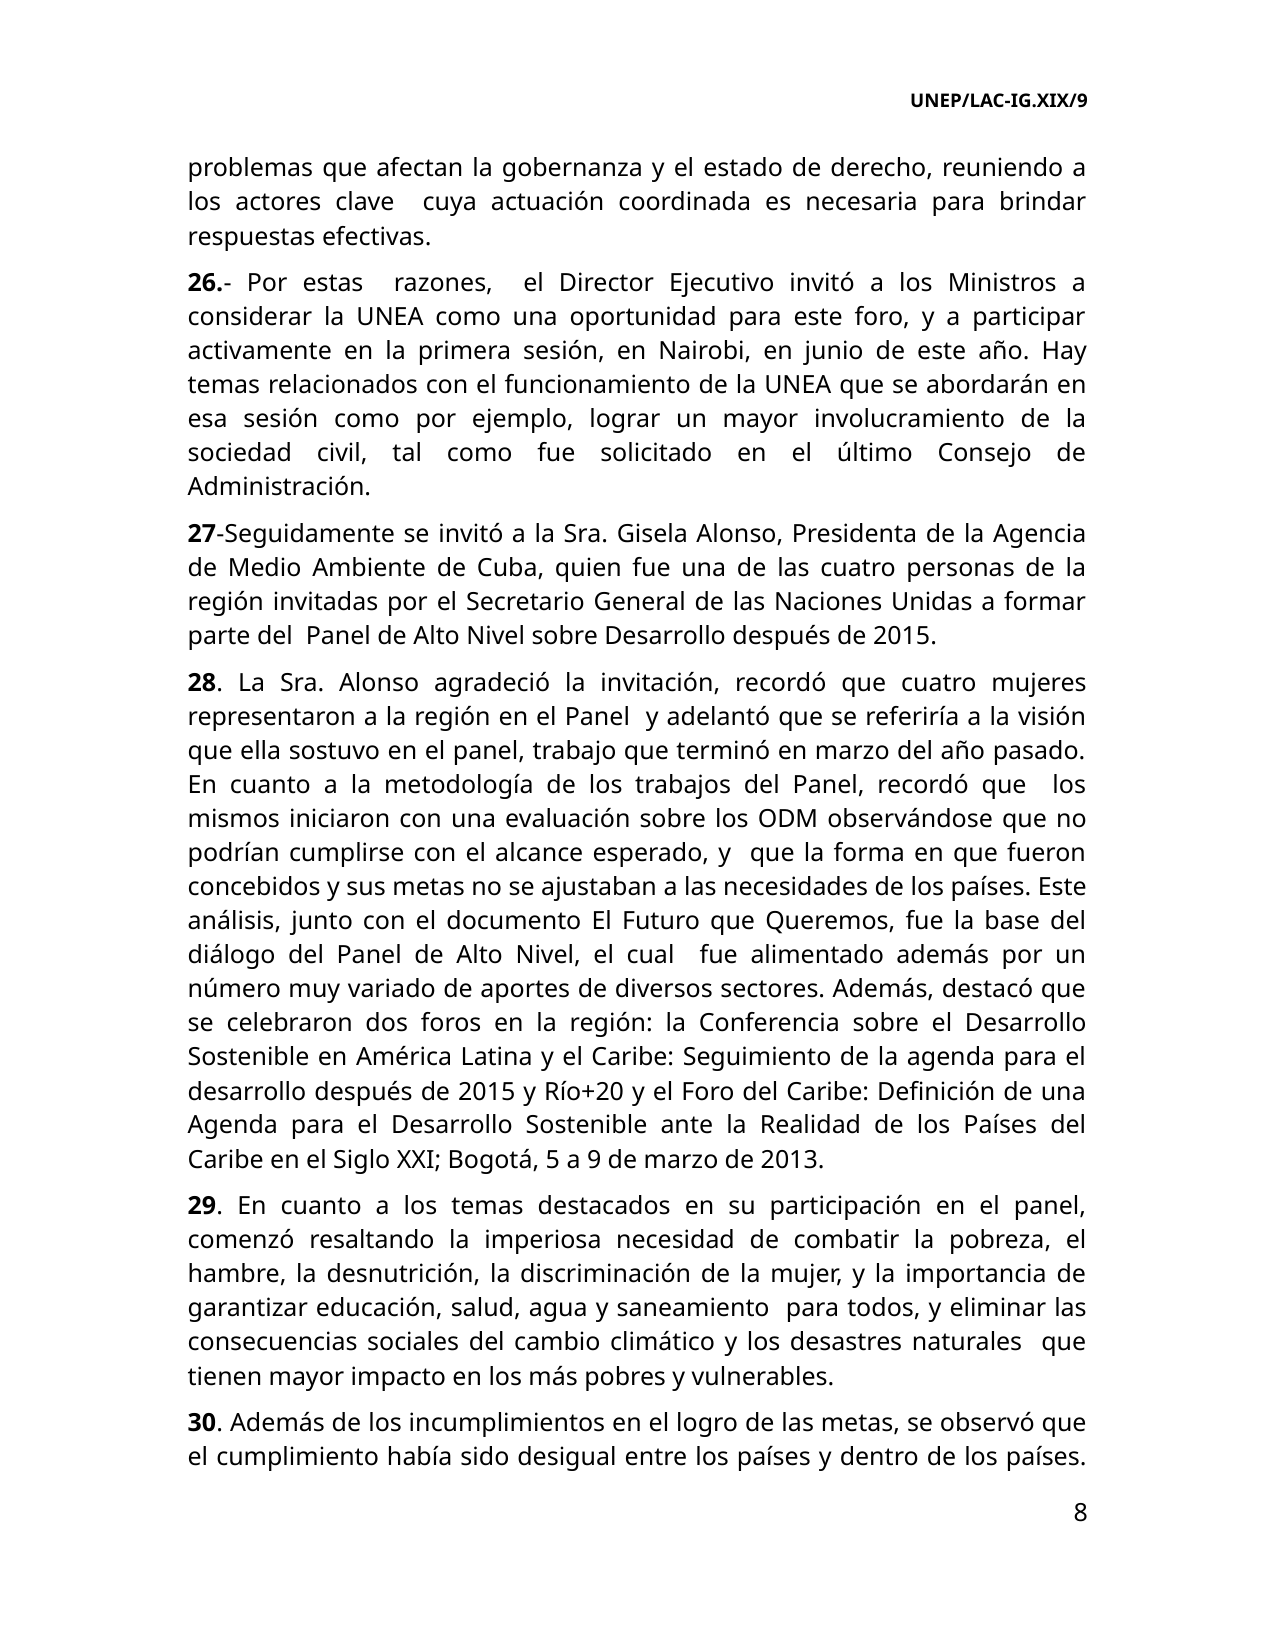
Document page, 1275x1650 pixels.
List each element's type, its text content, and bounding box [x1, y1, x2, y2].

text 29. En cuanto a los temas destacados en su participación en el panel, comenzó resaltando la imperiosa necesidad de combatir la pobreza, el hambre, la desnutrición, la discriminación de la mujer, y la importancia de garantizar educación, salud, agua y saneamiento para todos, y eliminar las consecuencias sociales del cambio climático y los desastres naturales que tienen mayor impacto en los más pobres y vulnerables. [187, 1188, 1087, 1392]
text 28. La Sra. Alonso agradeció la invitación, recordó que cuatro mujeres representaron a la región en el Panel y adelantó que se referiría a la visión que ella sostuvo en el panel, trabajo que terminó en marzo del año pasado. En cuanto a la metodología de los trabajos del Panel, recordó que los mismos iniciaron con una evaluación sobre los ODM observándose que no podrían cumplirse con el alcance esperado, y que la forma en que fueron concebidos y sus metas no se ajustaban a las necesidades de los países. Este análisis, junto con el documento El Futuro que Queremos, fue la base del diálogo del Panel de Alto Nivel, el cual fue alimentado además por un número muy variado de aportes de diversos sectores. Además, destacó que se celebraron dos foros en la región: la Conferencia sobre el Desarrollo Sostenible en América Latina y el Caribe: Seguimiento de la agenda para el desarrollo después de 2015 y Río+20 y el Foro del Caribe: Definición de una Agenda para el Desarrollo Sostenible ante la Realidad de los Países del Caribe en el Siglo XXI; Bogotá, 5 a 9 de marzo de 2013. [187, 664, 1087, 1175]
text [187, 150, 1087, 252]
text 26.- Por estas razones, el Director Ejecutivo invitó a los Ministros a considerar la UNEA como una oportunidad para este foro, y a participar activamente en la primera sesión, en Nairobi, en junio de este año. Hay temas relacionados con el funcionamiento de la UNEA que se abordarán en esa sesión como por ejemplo, lograr un mayor involucramiento de la sociedad civil, tal como fue solicitado en el último Consejo de Administración. [187, 265, 1087, 503]
text 27-Seguidamente se invitó a la Sra. Gisela Alonso, Presidenta de la Agencia de Medio Ambiente de Cuba, quien fue una de las cuatro personas de la región invitadas por el Secretario General de las Naciones Unidas a formar parte del Panel de Alto Nivel sobre Desarrollo después de 2015. [187, 516, 1087, 652]
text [187, 1405, 1087, 1473]
